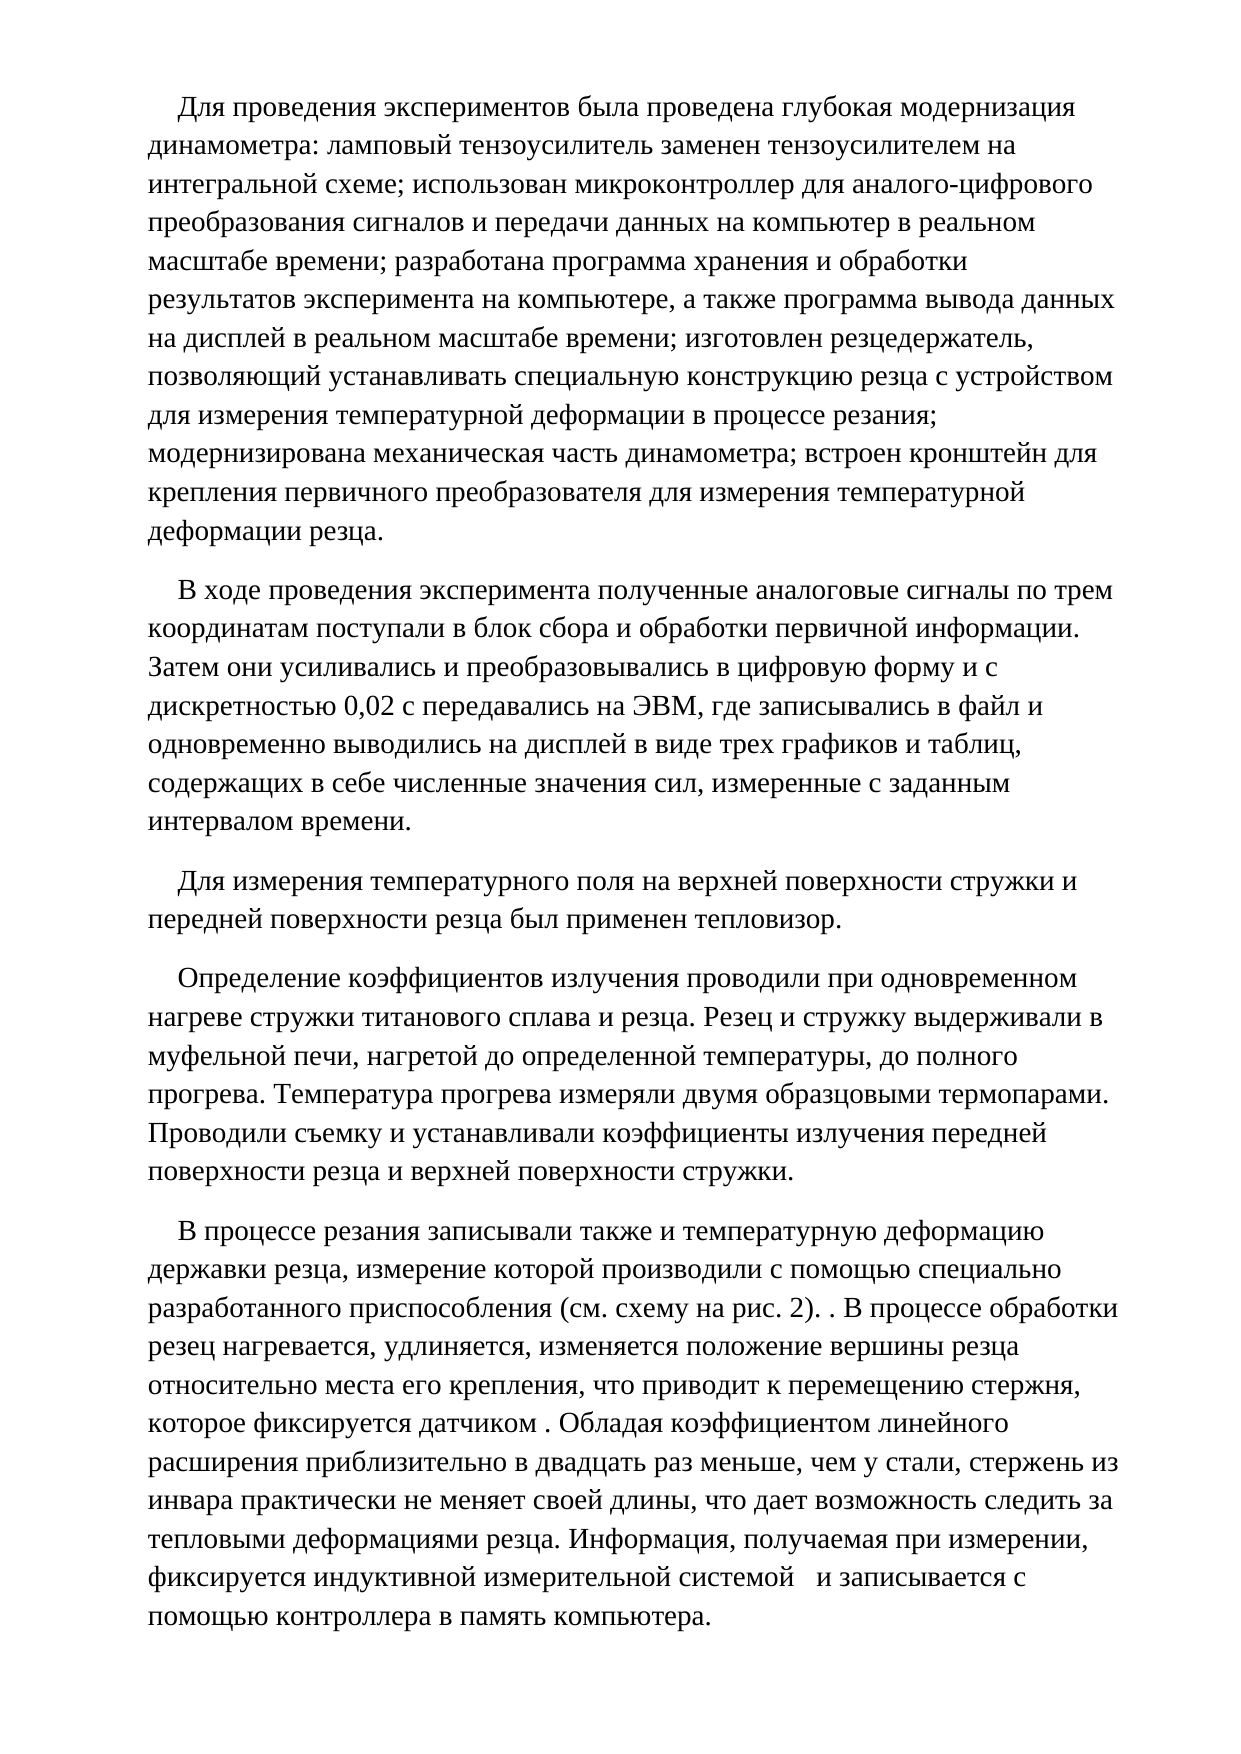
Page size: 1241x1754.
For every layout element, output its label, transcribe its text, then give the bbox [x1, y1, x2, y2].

text В процессе резания записывали также и температурную деформацию державки резца, измерение которой производили с помощью специально разработанного приспособления (см. схему на рис. 2). . В процессе обработки резец нагревается, удлиняется, изменяется положение вершины резца относительно места его крепления, что приводит к перемещению стержня, которое фиксируется датчиком . Обладая коэффициентом линейного расширения приблизительно в двадцать раз меньше, чем у стали, стержень из инвара практически не меняет своей длины, что дает возможность следить за тепловыми деформациями резца. Информация, получаемая при измерении, фиксируется индуктивной измерительной системой и записывается с помощью контроллера в память компьютера. [148, 1213, 1122, 1632]
text Для измерения температурного поля на верхней поверхности стружки и передней поверхности резца был применен тепловизор. [148, 863, 1122, 935]
text Для проведения экспериментов была проведена глубокая модернизация динамометра: ламповый тензоусилитель заменен тензоусилителем на интегральной схеме; использован микроконтроллер для аналого-цифрового преобразования сигналов и передачи данных на компьютер в реальном масштабе времени; разработана программа хранения и обработки результатов эксперимента на компьютере, а также программа вывода данных на дисплей в реальном масштабе времени; изготовлен резцедержатель, позволяющий устанавливать специальную конструкцию резца с устройством для измерения температурной деформации в процессе резания; модернизирована механическая часть динамометра; встроен кронштейн для крепления первичного преобразователя для измерения температурной деформации резца. [148, 89, 1122, 546]
text В ходе проведения эксперимента полученные аналоговые сигналы по трем координатам поступали в блок сбора и обработки первичной информации. Затем они усиливались и преобразовывались в цифровую форму и с дискретностью 0,02 с передавались на ЭВМ, где записывались в файл и одновременно выводились на дисплей в виде трех графиков и таблиц, содержащих в себе численные значения сил, измеренные с заданным интервалом времени. [148, 572, 1122, 837]
text Определение коэффициентов излучения проводили при одновременном нагреве стружки титанового сплава и резца. Резец и стружку выдерживали в муфельной печи, нагретой до определенной температуры, до полного прогрева. Температура прогрева измеряли двумя образцовыми термопарами. Проводили съемку и устанавливали коэффициенты излучения передней поверхности резца и верхней поверхности стружки. [148, 961, 1122, 1187]
